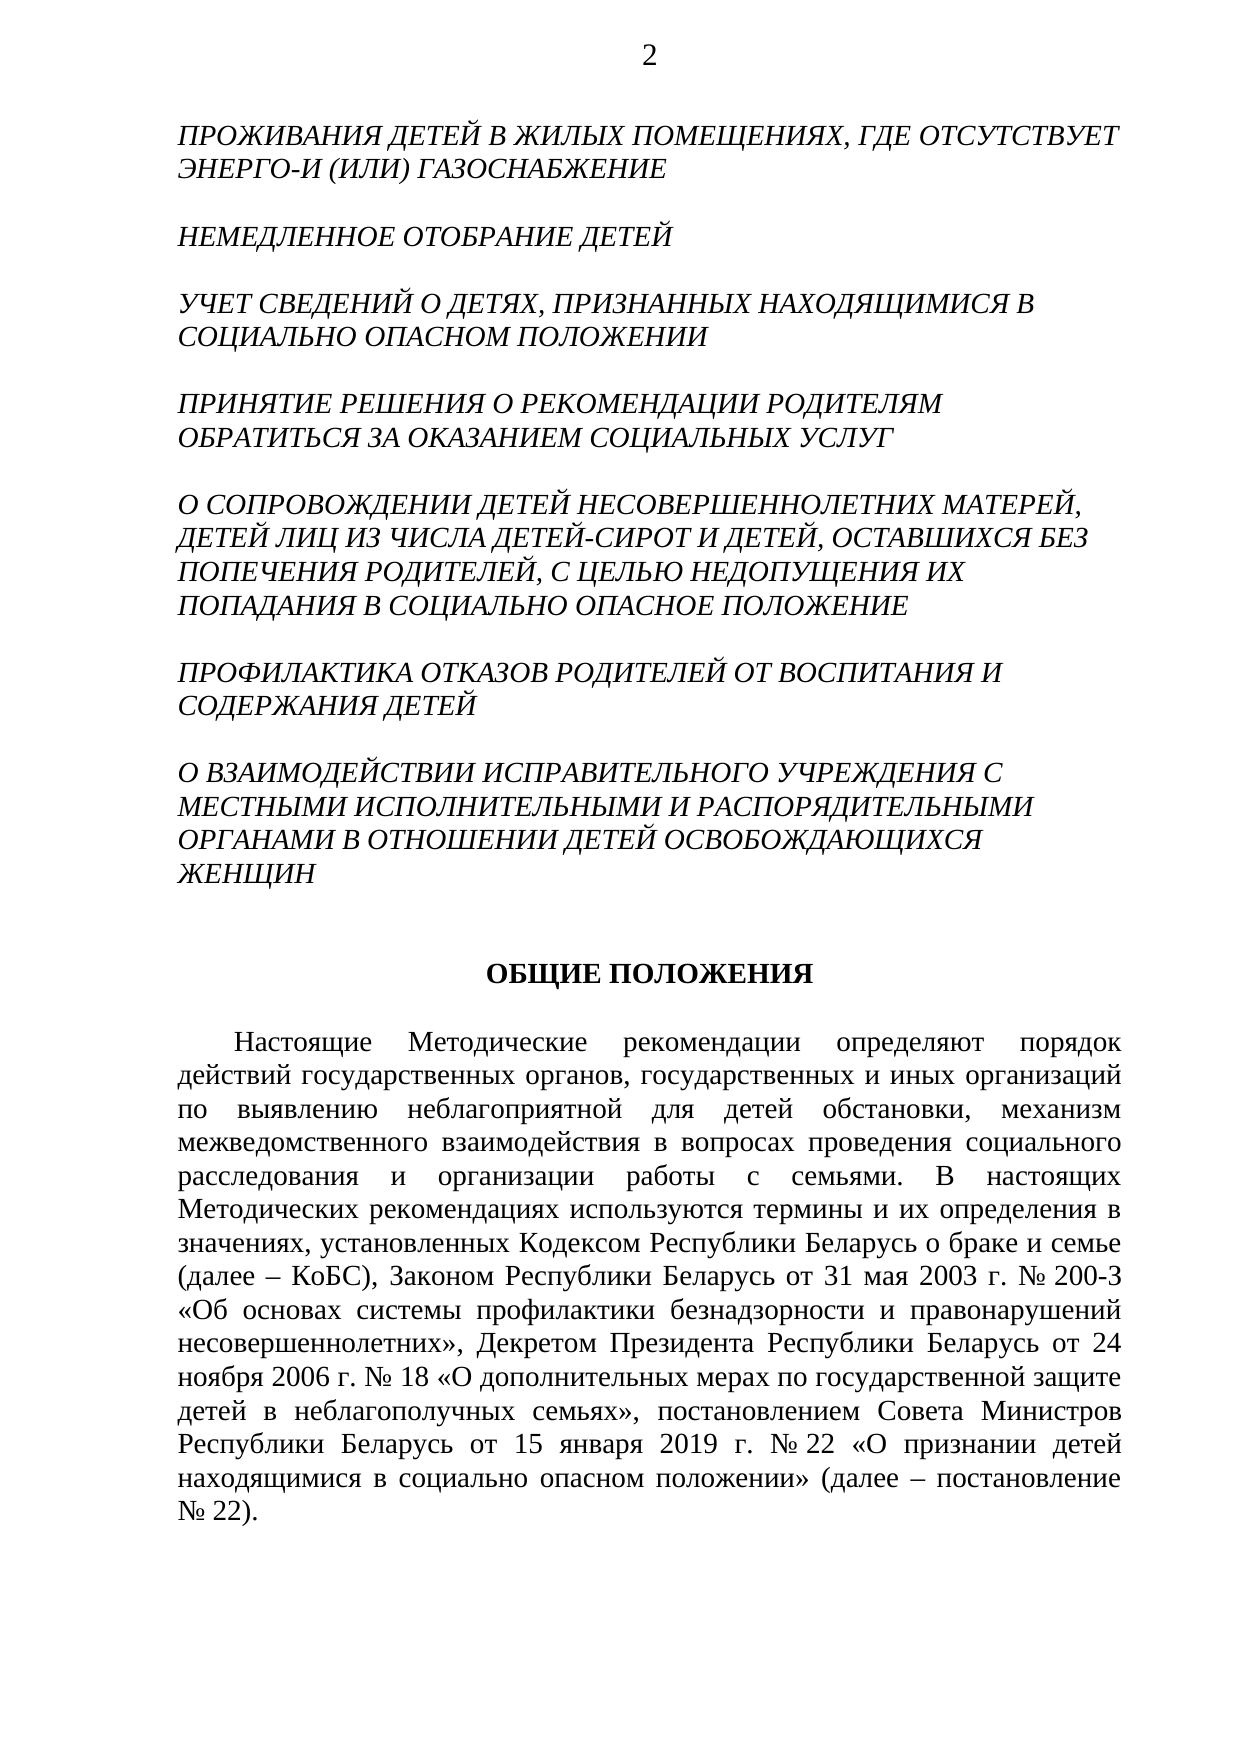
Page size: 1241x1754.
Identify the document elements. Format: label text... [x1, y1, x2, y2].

text НЕМЕДЛЕННОЕ ОТОБРАНИЕ ДЕТЕЙ [177, 219, 1122, 252]
text ОБЩИЕ ПОЛОЖЕНИЯ [177, 957, 1122, 990]
text ПРИНЯТИЕ РЕШЕНИЯ О РЕКОМЕНДАЦИИ РОДИТЕЛЯМ ОБРАТИТЬСЯ ЗА ОКАЗАНИЕМ СОЦИАЛЬНЫХ УСЛУГ [177, 386, 1122, 453]
text Настоящие Методические рекомендации определяют порядок действий государственных органов, государственных и иных организаций по выявлению неблагоприятной для детей обстановки, механизм межведомственного взаимодействия в вопросах проведения социального расследования и организации работы с семьями. В настоящих Методических рекомендациях используются термины и их определения в значениях, установленных Кодексом Республики Беларусь о браке и семье (далее – КоБС), Законом Республики Беларусь от 31 мая 2003 г. № 200-З «Об основах системы профилактики безнадзорности и правонарушений несовершеннолетних», Декретом Президента Республики Беларусь от 24 ноября 2006 г. № 18 «О дополнительных мерах по государственной защите детей в неблагополучных семьях», постановлением Совета Министров Республики Беларусь от 15 января 2019 г. № 22 «О признании детей находящимися в социально опасном положении» (далее – постановление № 22). [177, 1024, 1122, 1527]
text О СОПРОВОЖДЕНИИ ДЕТЕЙ НЕСОВЕРШЕННОЛЕТНИХ МАТЕРЕЙ, ДЕТЕЙ ЛИЦ ИЗ ЧИСЛА ДЕТЕЙ-СИРОТ И ДЕТЕЙ, ОСТАВШИХСЯ БЕЗ ПОПЕЧЕНИЯ РОДИТЕЛЕЙ, С ЦЕЛЬЮ НЕДОПУЩЕНИЯ ИХ ПОПАДАНИЯ В СОЦИАЛЬНО ОПАСНОЕ ПОЛОЖЕНИЕ [177, 487, 1122, 621]
text О ВЗАИМОДЕЙСТВИИ ИСПРАВИТЕЛЬНОГО УЧРЕЖДЕНИЯ С МЕСТНЫМИ ИСПОЛНИТЕЛЬНЫМИ И РАСПОРЯДИТЕЛЬНЫМИ ОРГАНАМИ В ОТНОШЕНИИ ДЕТЕЙ ОСВОБОЖДАЮЩИХСЯ ЖЕНЩИН [177, 755, 1122, 889]
text ПРОФИЛАКТИКА ОТКАЗОВ РОДИТЕЛЕЙ ОТ ВОСПИТАНИЯ И СОДЕРЖАНИЯ ДЕТЕЙ [177, 655, 1122, 722]
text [177, 118, 1122, 185]
text УЧЕТ СВЕДЕНИЙ О ДЕТЯХ, ПРИЗНАННЫХ НАХОДЯЩИМИСЯ В СОЦИАЛЬНО ОПАСНОМ ПОЛОЖЕНИИ [177, 286, 1122, 353]
